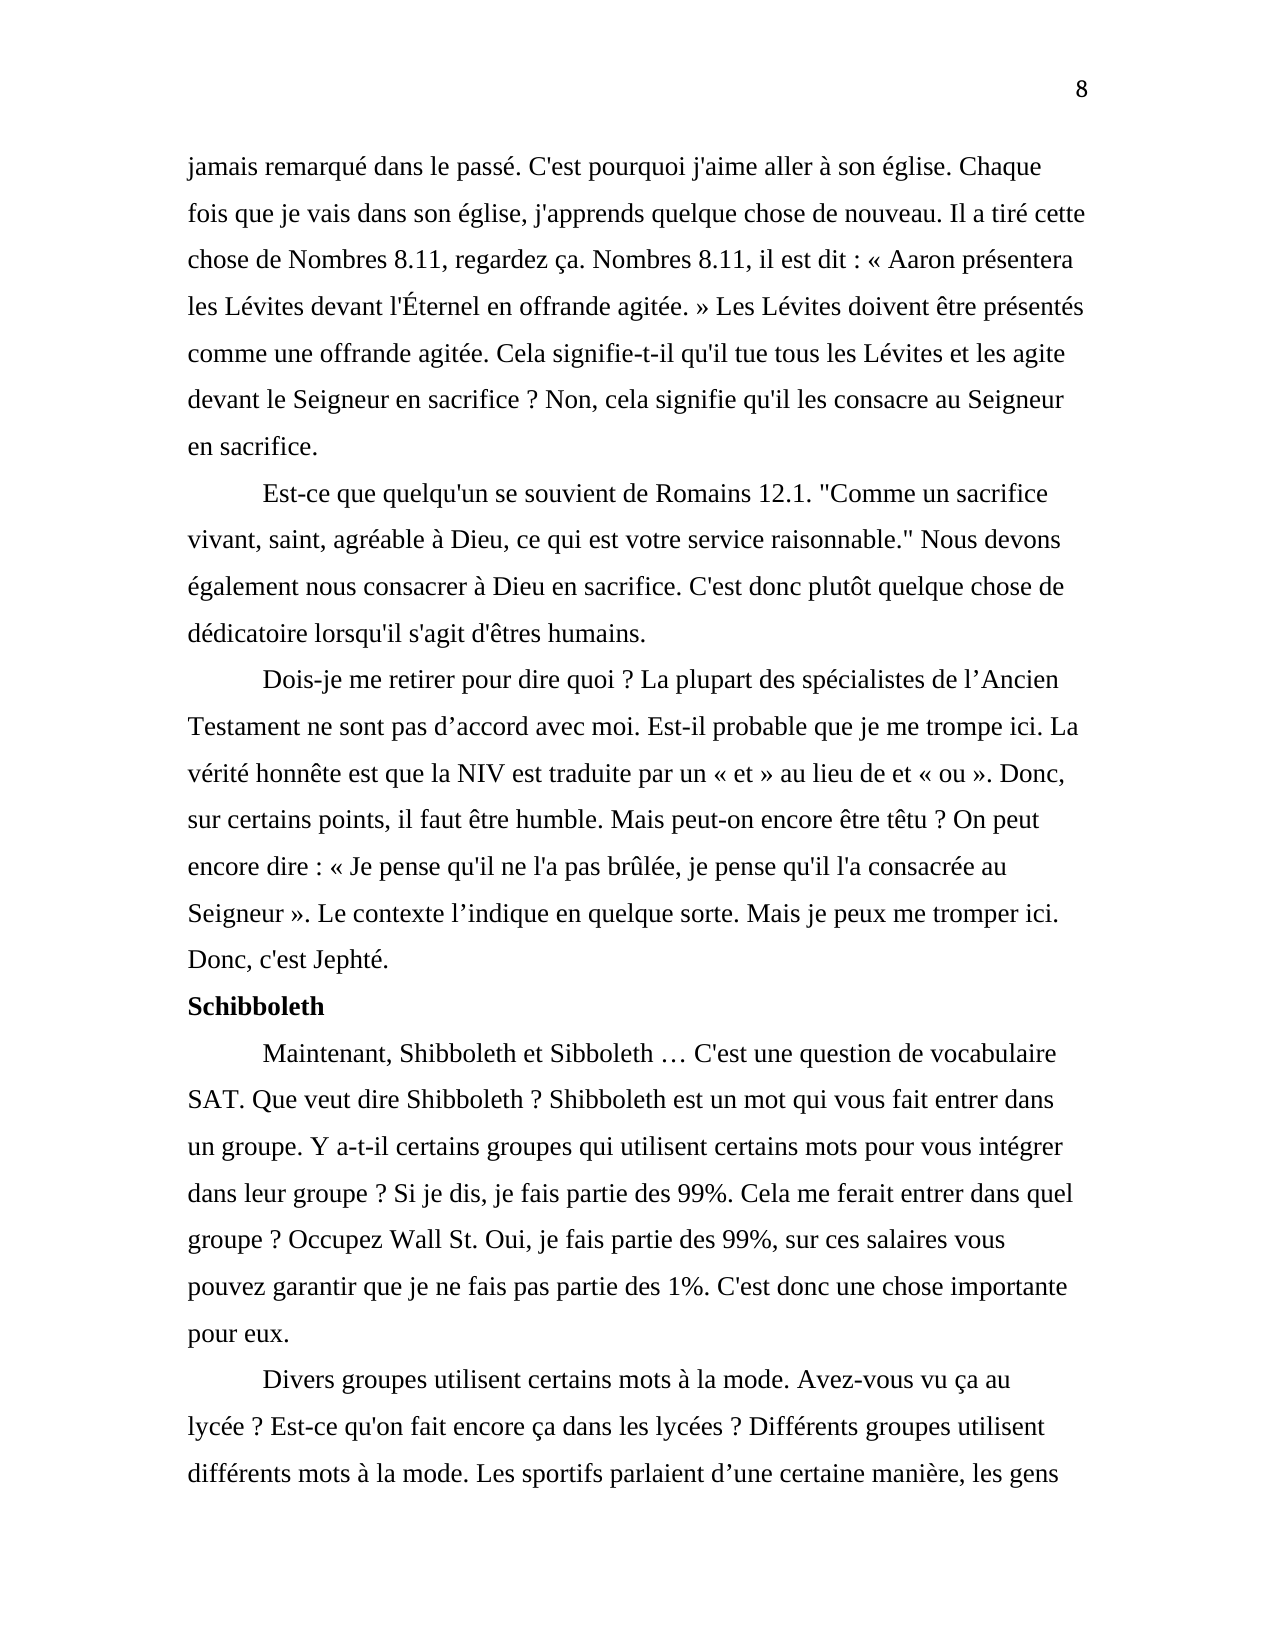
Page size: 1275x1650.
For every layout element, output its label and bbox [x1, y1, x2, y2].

text [187, 1037, 1087, 1488]
text [187, 150, 1087, 1021]
